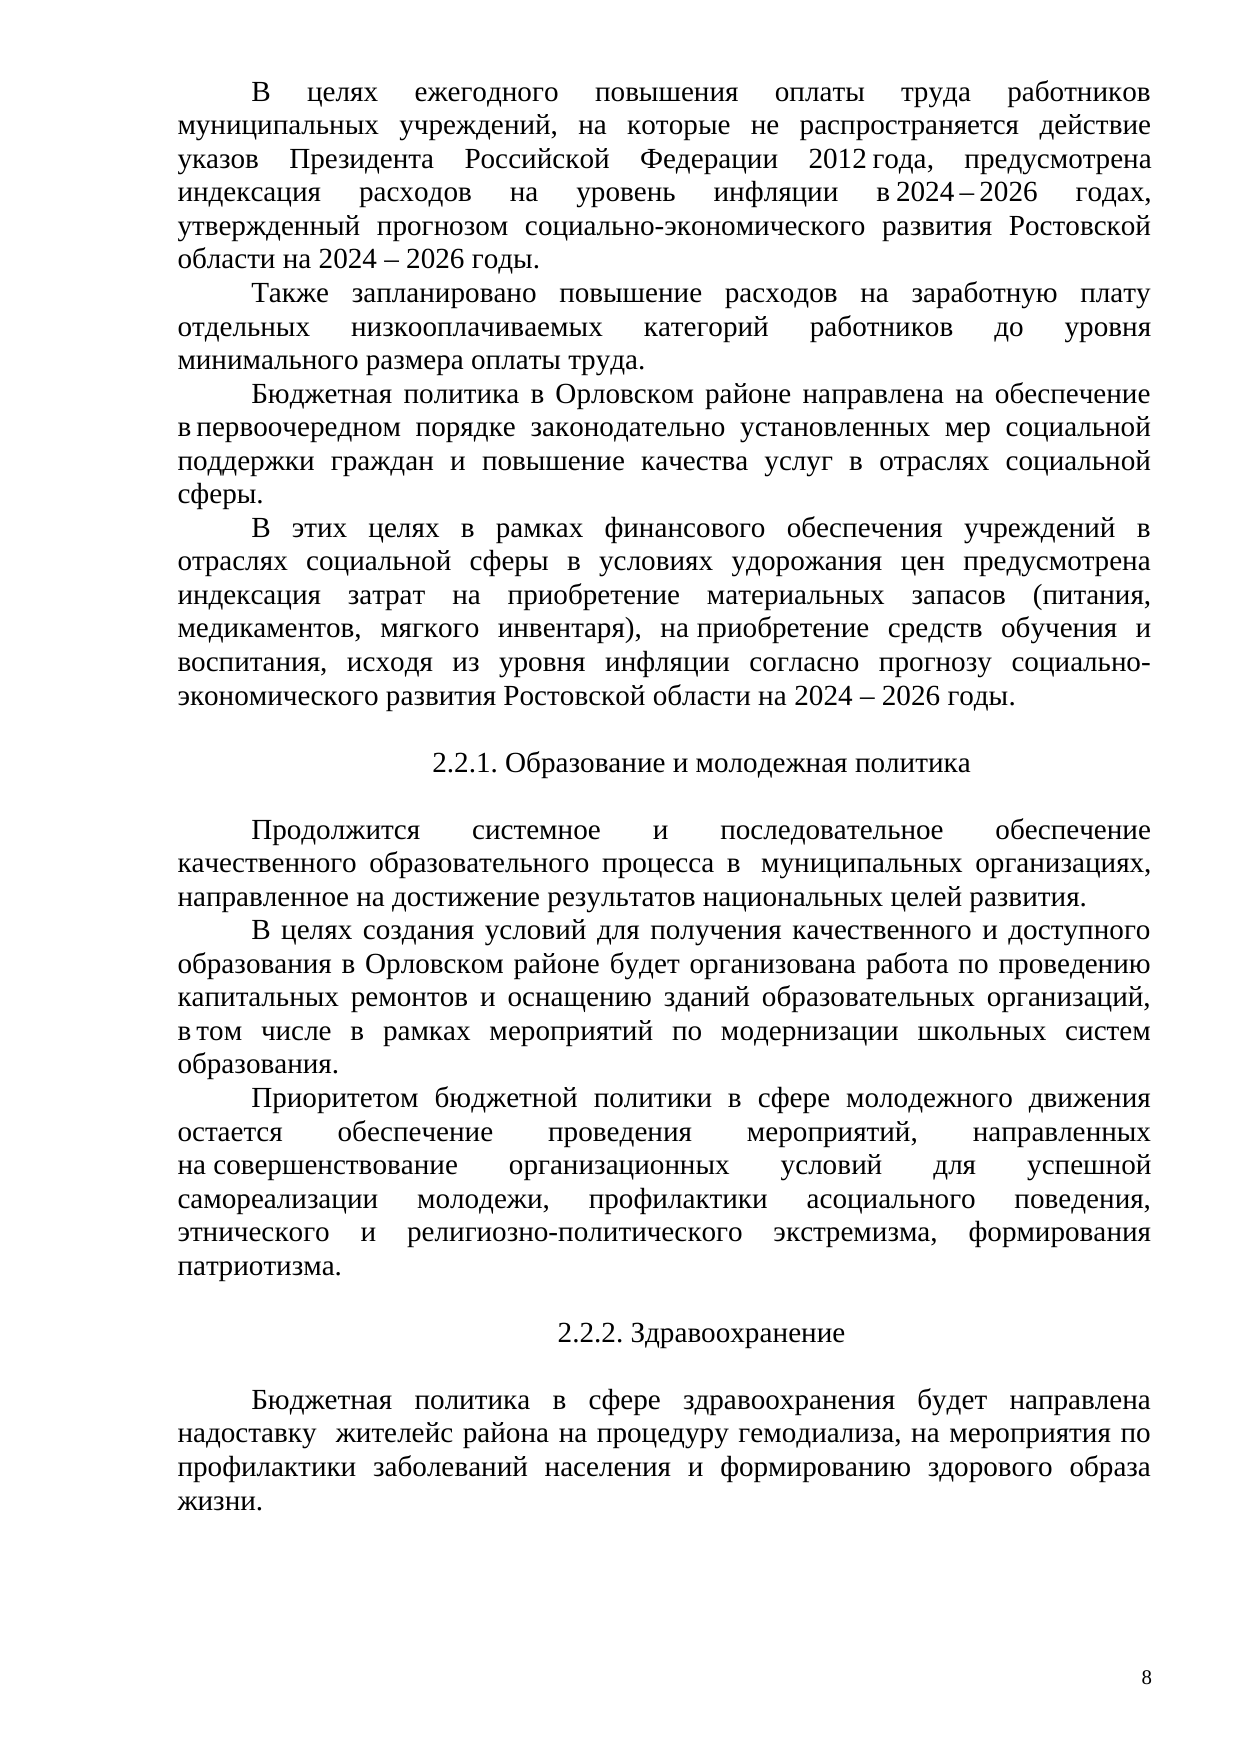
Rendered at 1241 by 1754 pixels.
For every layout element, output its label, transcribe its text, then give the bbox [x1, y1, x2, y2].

text Приоритетом бюджетной политики в сфере молодежного движения остается обеспечение проведения мероприятий, направленных на совершенствование организационных условий для успешной самореализации молодежи, профилактики асоциального поведения, этнического и религиозно-политического экстремизма, формирования патриотизма. [177, 1080, 1152, 1281]
text Продолжится системное и последовательное обеспечение качественного образовательного процесса в муниципальных организациях, направленное на достижение результатов национальных целей развития. [177, 812, 1152, 912]
text В этих целях в рамках финансового обеспечения учреждений в отраслях социальной сферы в условиях удорожания цен предусмотрена индексация затрат на приобретение материальных запасов (питания, медикаментов, мягкого инвентаря), на приобретение средств обучения и воспитания, исходя из уровня инфляции согласно прогнозу социально-экономического развития Ростовской области на 2024 – 2026 годы. [177, 510, 1152, 711]
text 2.2.2. Здравоохранение [177, 1315, 1152, 1348]
text В целях создания условий для получения качественного и доступного образования в Орловском районе будет организована работа по проведению капитальных ремонтов и оснащению зданий образовательных организаций, в том числе в рамках мероприятий по модернизации школьных систем образования. [177, 912, 1152, 1080]
text Бюджетная политика в Орловском районе направлена на обеспечение в первоочередном порядке законодательно установленных мер социальной поддержки граждан и повышение качества услуг в отраслях социальной сферы. [177, 376, 1152, 510]
text Бюджетная политика в сфере здравоохранения будет направлена надоставку жителейс района на процедуру гемодиализа, на мероприятия по профилактики заболеваний населения и формированию здорового образа жизни. [177, 1382, 1152, 1516]
text 2.2.1. Образование и молодежная политика [177, 745, 1152, 778]
text Также запланировано повышение расходов на заработную плату отдельных низкооплачиваемых категорий работников до уровня минимального размера оплаты труда. [177, 275, 1152, 376]
text В целях ежегодного повышения оплаты труда работников муниципальных учреждений, на которые не распространяется действие указов Президента Российской Федерации 2012 года, предусмотрена индексация расходов на уровень инфляции в 2024 – 2026 годах, утвержденный прогнозом социально-экономического развития Ростовской области на 2024 – 2026 годы. [177, 74, 1152, 275]
